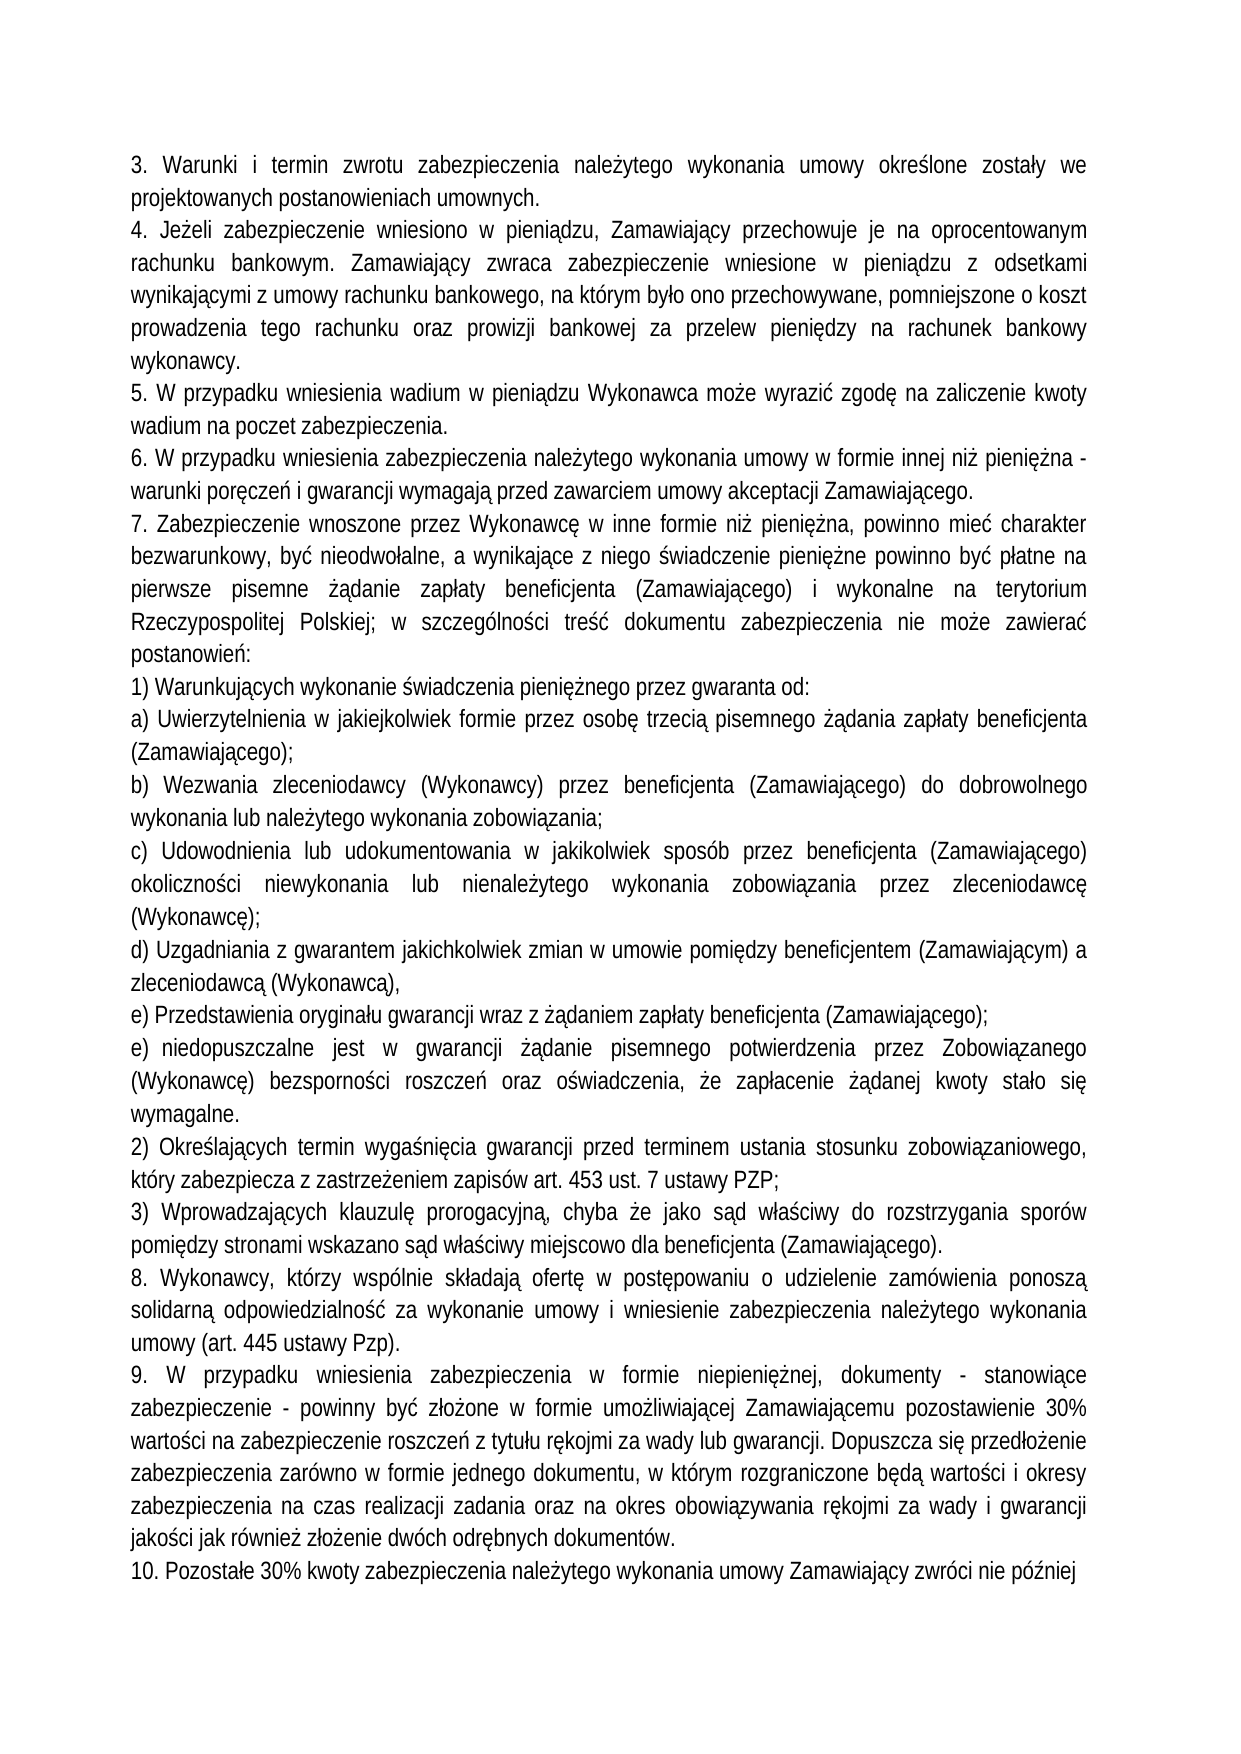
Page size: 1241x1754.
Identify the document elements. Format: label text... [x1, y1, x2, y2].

text c) Udowodnienia lub udokumentowania w jakikolwiek sposób przez beneficjenta (Zamawiającego) okoliczności niewykonania lub nienależytego wykonania zobowiązania przez zleceniodawcę (Wykonawcę); [131, 836, 1089, 930]
text a) Uwierzytelnienia w jakiejkolwiek formie przez osobę trzecią pisemnego żądania zapłaty beneficjenta (Zamawiającego); [131, 704, 1089, 766]
text b) Wezwania zleceniodawcy (Wykonawcy) przez beneficjenta (Zamawiającego) do dobrowolnego wykonania lub należytego wykonania zobowiązania; [131, 770, 1089, 832]
text d) Uzgadniania z gwarantem jakichkolwiek zmian w umowie pomiędzy beneficjentem (Zamawiającym) a zleceniodawcą (Wykonawcą), [131, 935, 1089, 996]
text 9. W przypadku wniesienia zabezpieczenia w formie niepieniężnej, dokumenty - stanowiące zabezpieczenie - powinny być złożone w formie umożliwiającej Zamawiającemu pozostawienie 30% wartości na zabezpieczenie roszczeń z tytułu rękojmi za wady lub gwarancji. Dopuszcza się przedłożenie zabezpieczenia zarówno w formie jednego dokumentu, w którym rozgraniczone będą wartości i okresy zabezpieczenia na czas realizacji zadania oraz na okres obowiązywania rękojmi za wady i gwarancji jakości jak również złożenie dwóch odrębnych dokumentów. [131, 1360, 1089, 1552]
text 3. Warunki i termin zwrotu zabezpieczenia należytego wykonania umowy określone zostały we projektowanych postanowieniach umownych. [131, 150, 1089, 211]
text 4. Jeżeli zabezpieczenie wniesiono w pieniądzu, Zamawiający przechowuje je na oprocentowanym rachunku bankowym. Zamawiający zwraca zabezpieczenie wniesione w pieniądzu z odsetkami wynikającymi z umowy rachunku bankowego, na którym było ono przechowywane, pomniejszone o koszt prowadzenia tego rachunku oraz prowizji bankowej za przelew pieniędzy na rachunek bankowy wykonawcy. [131, 215, 1089, 374]
text e) niedopuszczalne jest w gwarancji żądanie pisemnego potwierdzenia przez Zobowiązanego (Wykonawcę) bezsporności roszczeń oraz oświadczenia, że zapłacenie żądanej kwoty stało się wymagalne. [131, 1033, 1089, 1128]
text 2) Określających termin wygaśnięcia gwarancji przed terminem ustania stosunku zobowiązaniowego, który zabezpiecza z zastrzeżeniem zapisów art. 453 ust. 7 ustawy PZP; [131, 1132, 1089, 1193]
text e) Przedstawienia oryginału gwarancji wraz z żądaniem zapłaty beneficjenta (Zamawiającego); [131, 1001, 1089, 1029]
text 1) Warunkujących wykonanie świadczenia pieniężnego przez gwaranta od: [131, 672, 1089, 700]
text 7. Zabezpieczenie wnoszone przez Wykonawcę w inne formie niż pieniężna, powinno mieć charakter bezwarunkowy, być nieodwołalne, a wynikające z niego świadczenie pieniężne powinno być płatne na pierwsze pisemne żądanie zapłaty beneficjenta (Zamawiającego) i wykonalne na terytorium Rzeczypospolitej Polskiej; w szczególności treść dokumentu zabezpieczenia nie może zawierać postanowień: [131, 509, 1089, 668]
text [131, 1556, 1089, 1585]
text 3) Wprowadzających klauzulę prorogacyjną, chyba że jako sąd właściwy do rozstrzygania sporów pomiędzy stronami wskazano sąd właściwy miejscowo dla beneficjenta (Zamawiającego). [131, 1197, 1089, 1259]
text 8. Wykonawcy, którzy wspólnie składają ofertę w postępowaniu o udzielenie zamówienia ponoszą solidarną odpowiedzialność za wykonanie umowy i wniesienie zabezpieczenia należytego wykonania umowy (art. 445 ustawy Pzp). [131, 1263, 1089, 1356]
text 5. W przypadku wniesienia wadium w pieniądzu Wykonawca może wyrazić zgodę na zaliczenie kwoty wadium na poczet zabezpieczenia. [131, 378, 1089, 439]
text 6. W przypadku wniesienia zabezpieczenia należytego wykonania umowy w formie innej niż pieniężna - warunki poręczeń i gwarancji wymagają przed zawarciem umowy akceptacji Zamawiającego. [131, 443, 1089, 505]
